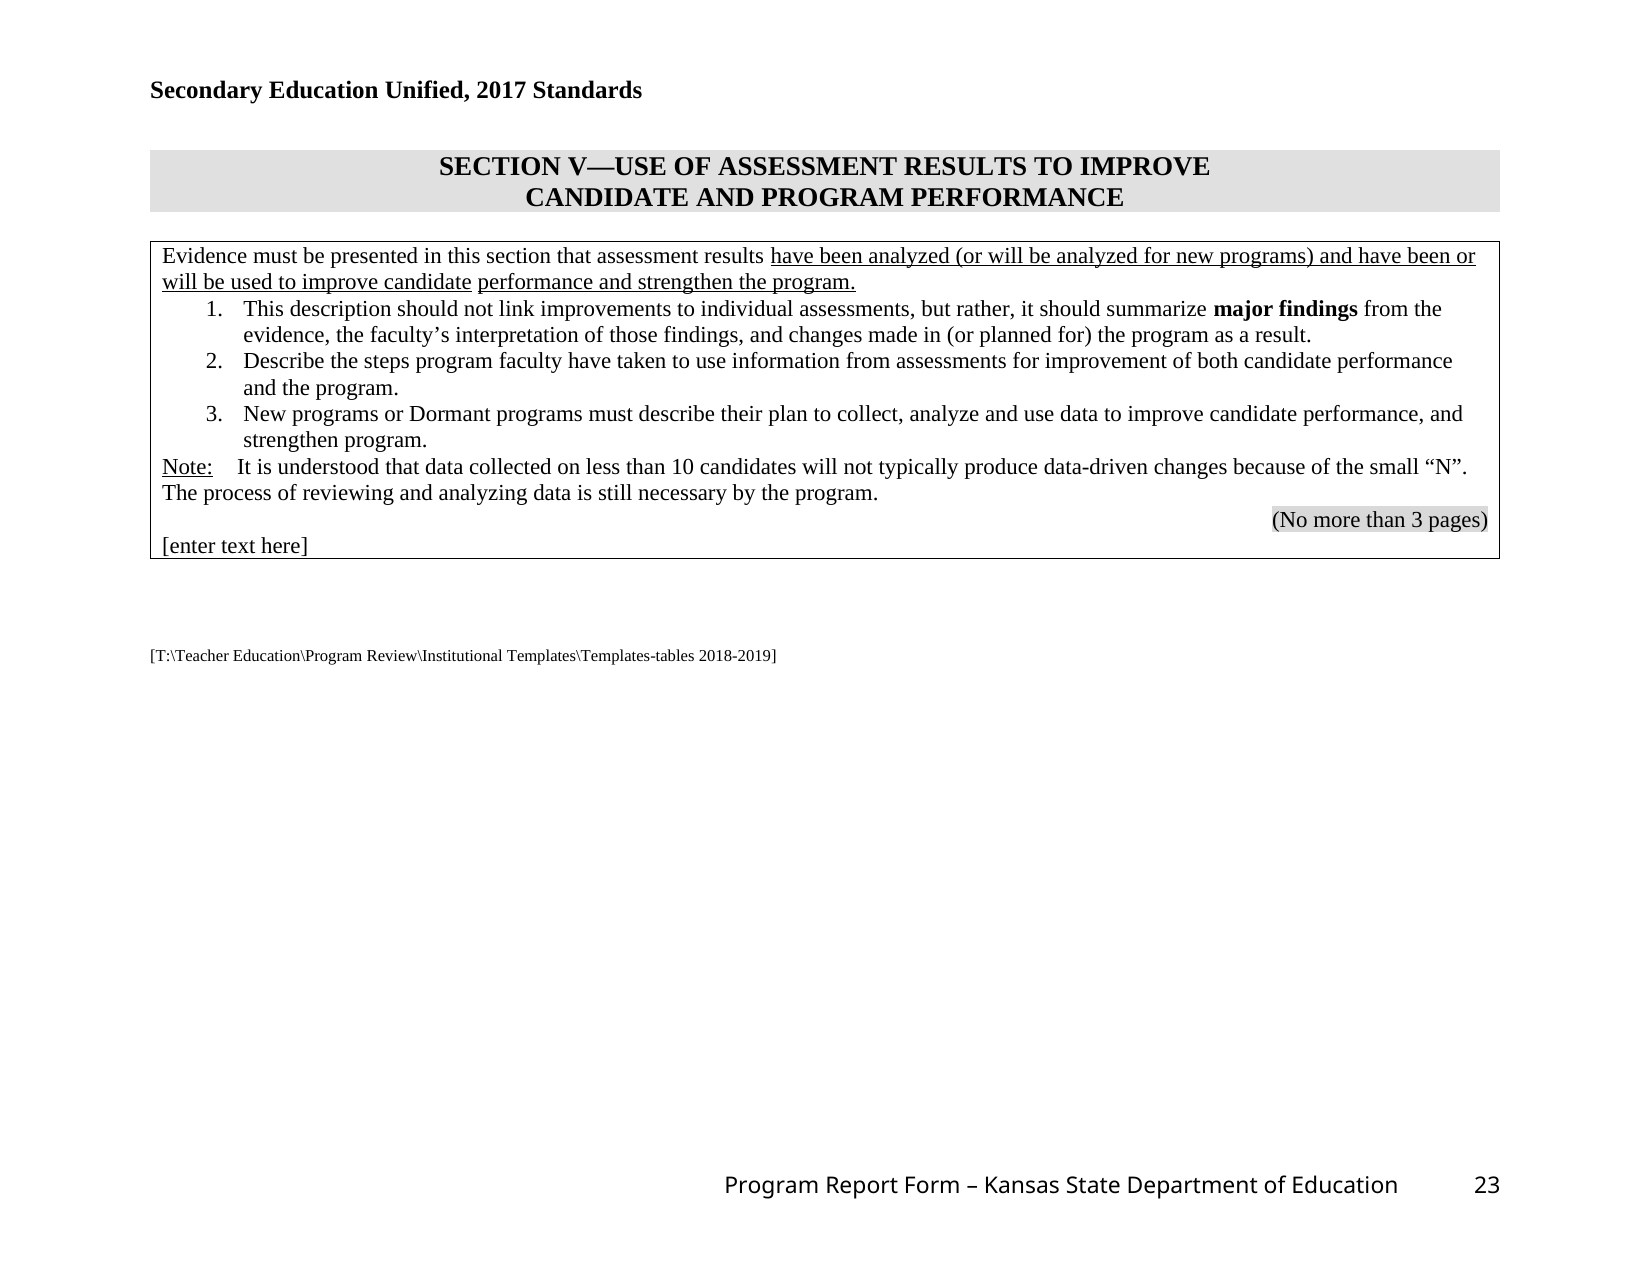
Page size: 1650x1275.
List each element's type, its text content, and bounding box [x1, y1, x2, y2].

table_header Evidence must be presented in this section that assessment results have been analyzed (or will be analyzed for new programs) and have been or will be used to improve candidate performance and strengthen the program. This description should not link improvements to individual assessments, but rather, it should summarize major findings from the evidence, the faculty’s interpretation of those findings, and changes made in (or planned for) the program as a result. Describe the steps program faculty have taken to use information from assessments for improvement of both candidate performance and the program. New programs or Dormant programs must describe their plan to collect, analyze and use data to improve candidate performance, and strengthen program. Note: It is understood that data collected on less than 10 candidates will not typically produce data-driven changes because of the small “N”. The process of reviewing and analyzing data is still necessary by the program. (No more than 3 pages) [enter text here] [151, 242, 1499, 558]
text CANDIDATE AND PROGRAM PERFORMANCE [150, 181, 1500, 212]
text [T:\Teacher Education\Program Review\Institutional Templates\Templates-tables 2018-2019] [150, 646, 1500, 665]
text SECTION V—USE OF ASSESSMENT RESULTS TO IMPROVE [150, 150, 1500, 181]
